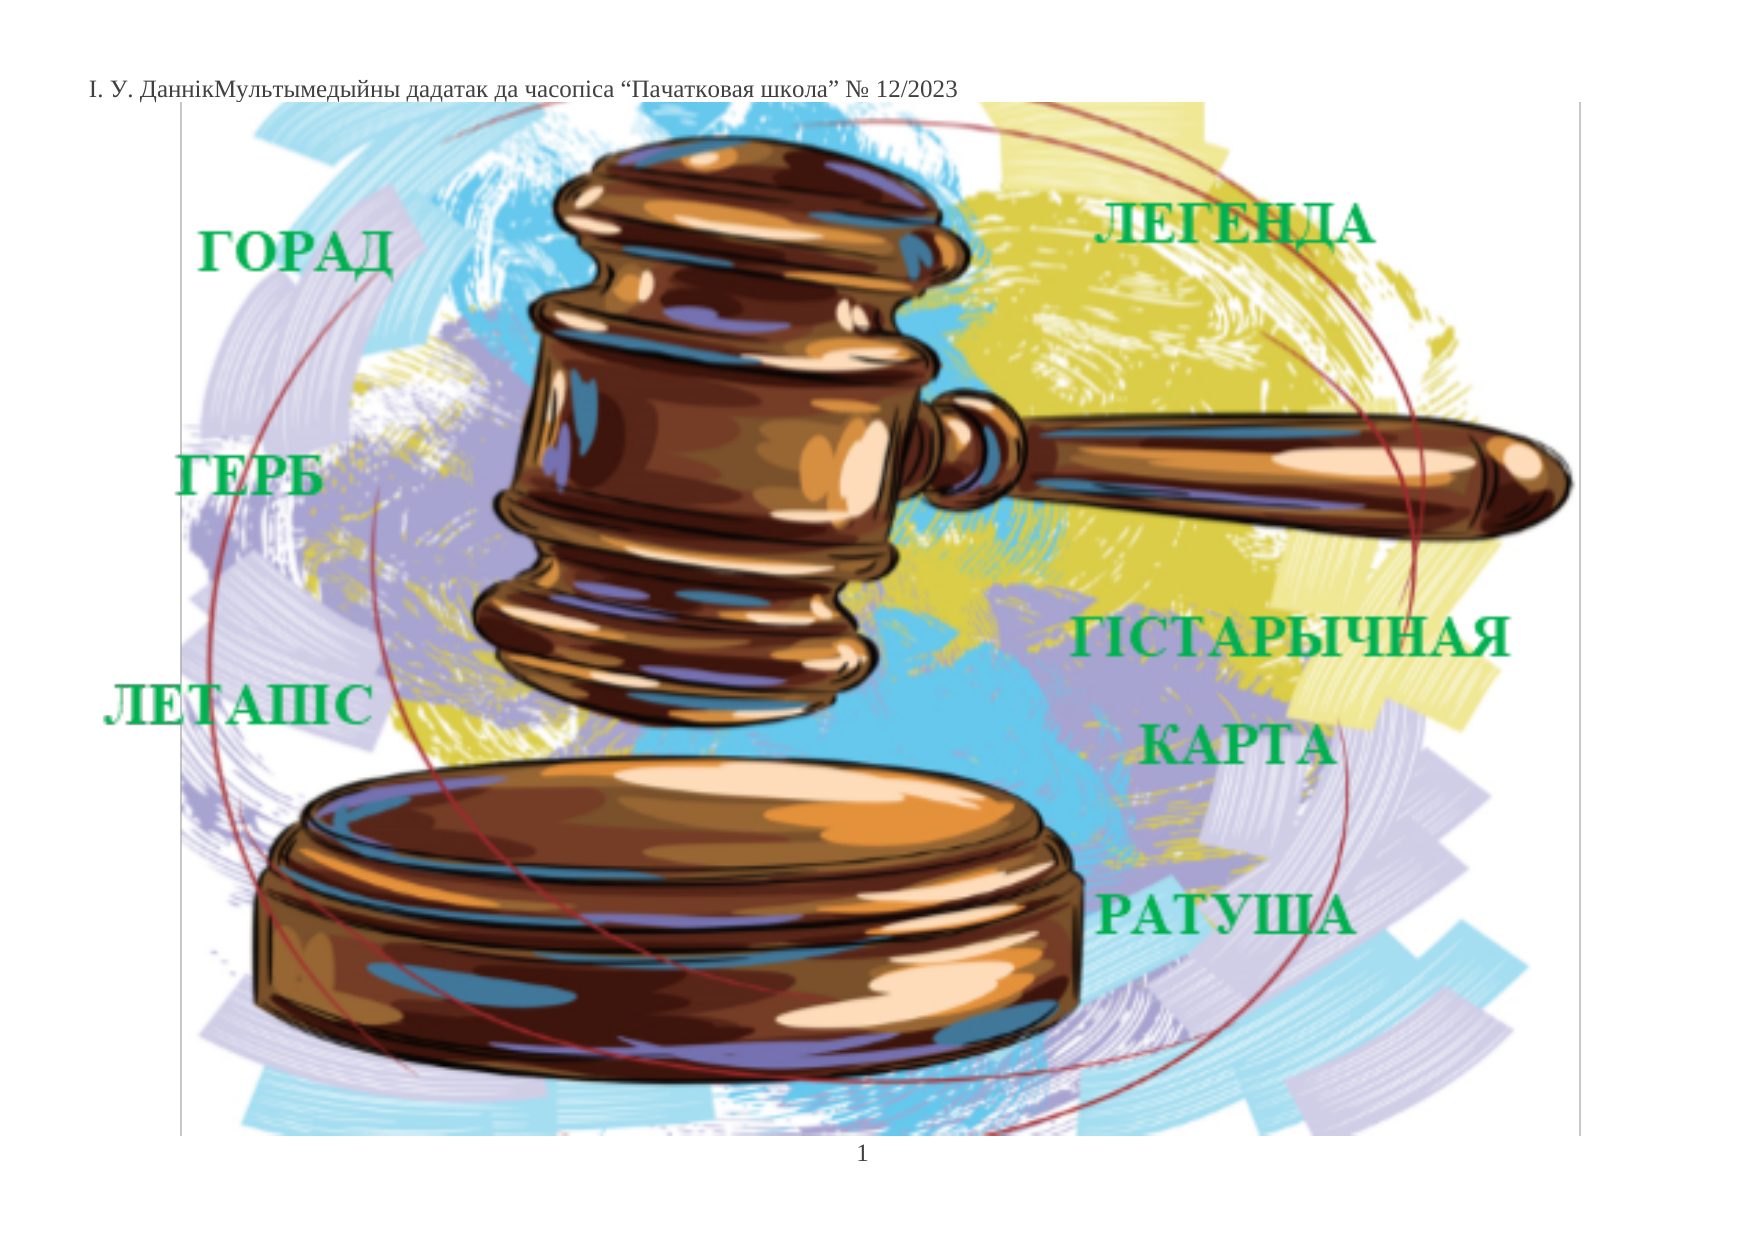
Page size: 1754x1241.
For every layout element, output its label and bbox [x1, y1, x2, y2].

picture [88, 102, 1592, 1136]
